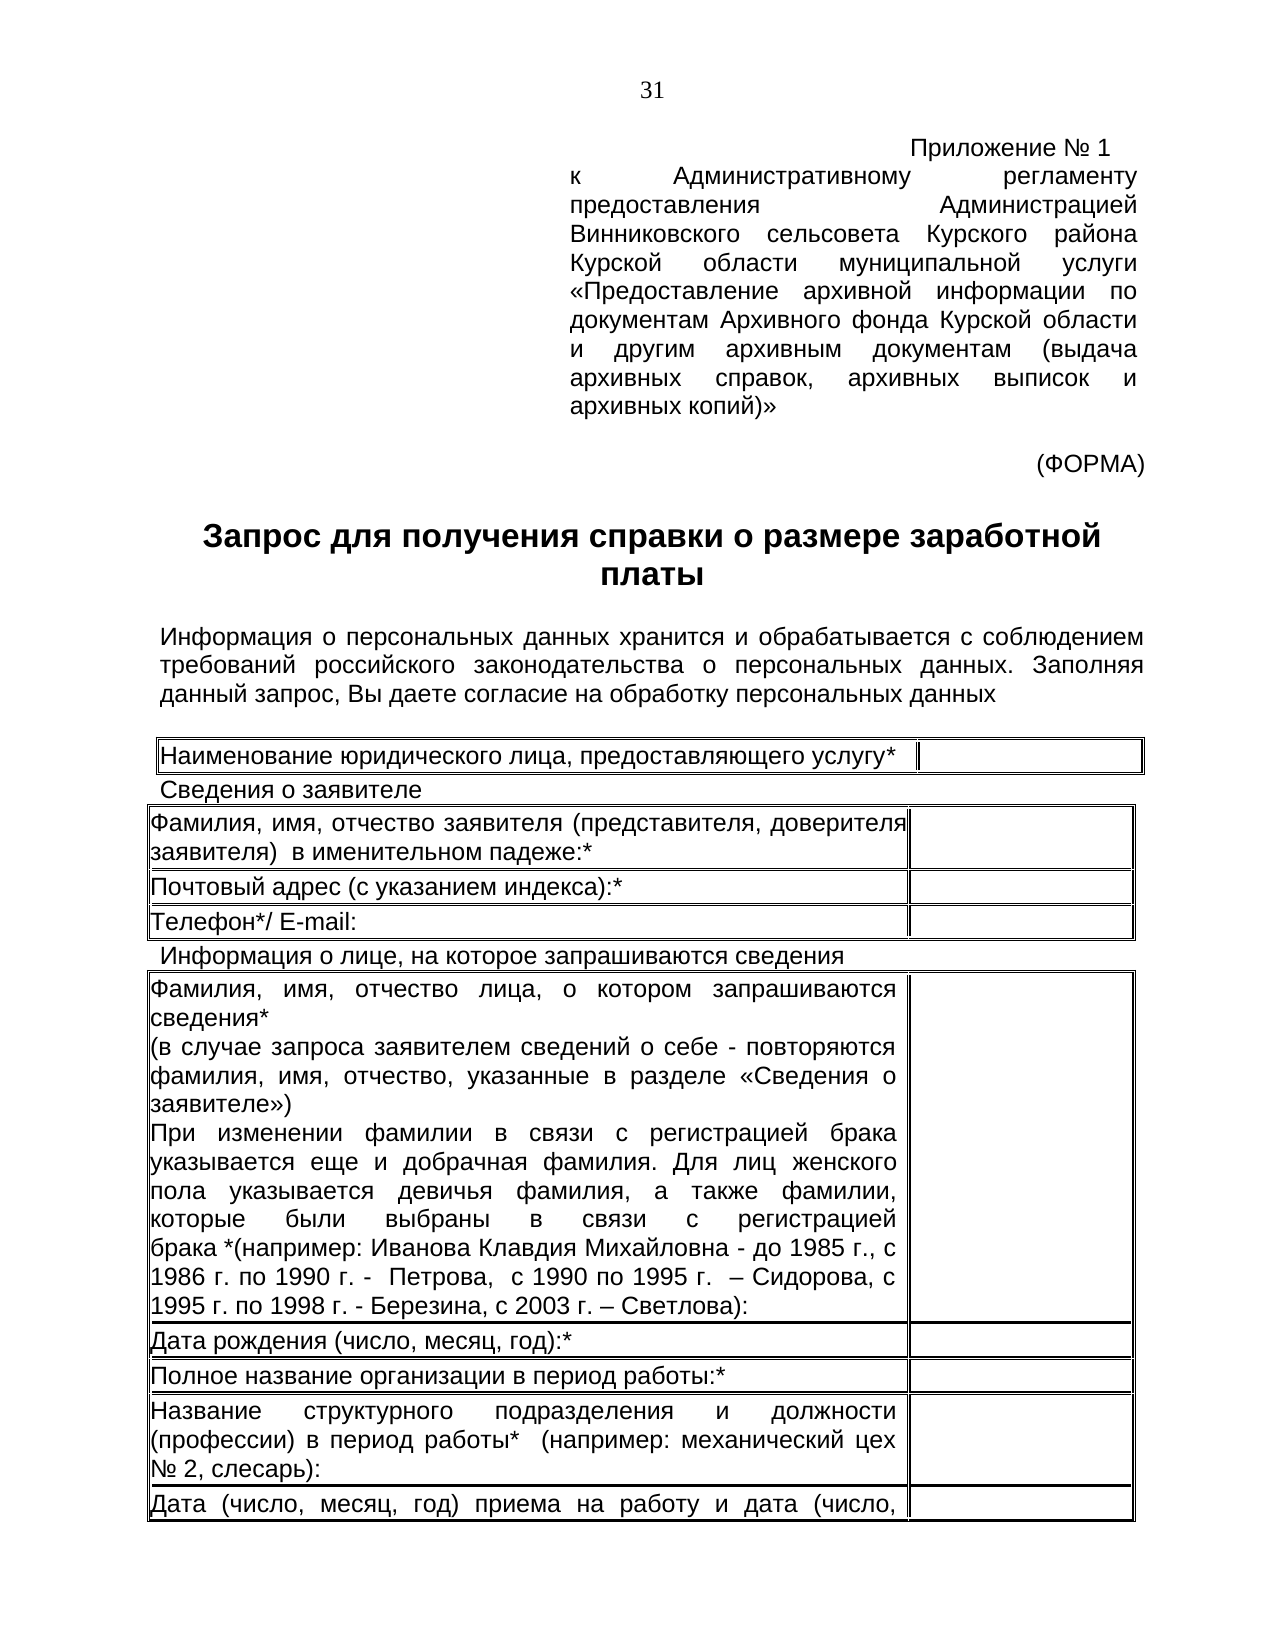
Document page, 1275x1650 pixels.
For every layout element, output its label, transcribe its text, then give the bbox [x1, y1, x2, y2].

table_cell [911, 868, 1133, 903]
table_cell [909, 1484, 1132, 1519]
table_cell Полное название организации в период работы:* [150, 1356, 907, 1391]
table_cell [911, 1391, 1133, 1484]
table_header [909, 973, 1132, 1321]
table_cell [911, 1321, 1132, 1356]
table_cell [150, 1484, 909, 1519]
table_header [909, 807, 1132, 867]
table_header Наименование юридического лица, предоставляющего услугу* [157, 738, 918, 772]
table_cell Дата рождения (число, месяц, год):* [150, 1321, 907, 1356]
table_cell Название структурного подразделения и должности (профессии) в период работы* (например: механический цех № 2, слесарь): [150, 1391, 907, 1484]
table_header Фамилия, имя, отчество заявителя (представителя, доверителя заявителя) в именительном падеже:* [148, 805, 909, 867]
text Информация о лице, на которое запрашиваются сведения [159, 941, 1145, 970]
table_header [918, 740, 1141, 772]
text Информация о персональных данных хранится и обрабатывается с соблюдением требований российского законодательства о персональных данных. Заполняя данный запрос, Вы даете согласие на обработку персональных данных [159, 622, 1145, 708]
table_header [558, 133, 1149, 449]
table_cell Телефон*/ E-mail: [148, 903, 909, 938]
table_header Фамилия, имя, отчество лица, о котором запрашиваются сведения* (в случае запроса заявителем сведений о себе - повторяются фамилия, имя, отчество, указанные в разделе «Сведения о заявителе») При изменении фамилии в связи с регистрацией брака указывается еще и добрачная фамилия. Для лиц женского пола указывается девичья фамилия, а также фамилии, которые были выбраны в связи с регистрацией брака *(например: Иванова Клавдия Михайловна - до 1985 г., с 1986 г. по 1990 г. - Петрова, с 1990 по 1995 г. – Сидорова, с 1995 г. по 1998 г. - Березина, с 2003 г. – Светлова): [148, 971, 909, 1321]
text Запрос для получения справки о размере заработной платы [159, 516, 1145, 593]
text Сведения о заявителе [159, 775, 1145, 804]
text (ФОРМА) [159, 449, 1145, 477]
table_cell Почтовый адрес (с указанием индекса):* [150, 868, 907, 903]
table_cell [911, 1356, 1133, 1391]
table_cell [909, 903, 1134, 938]
